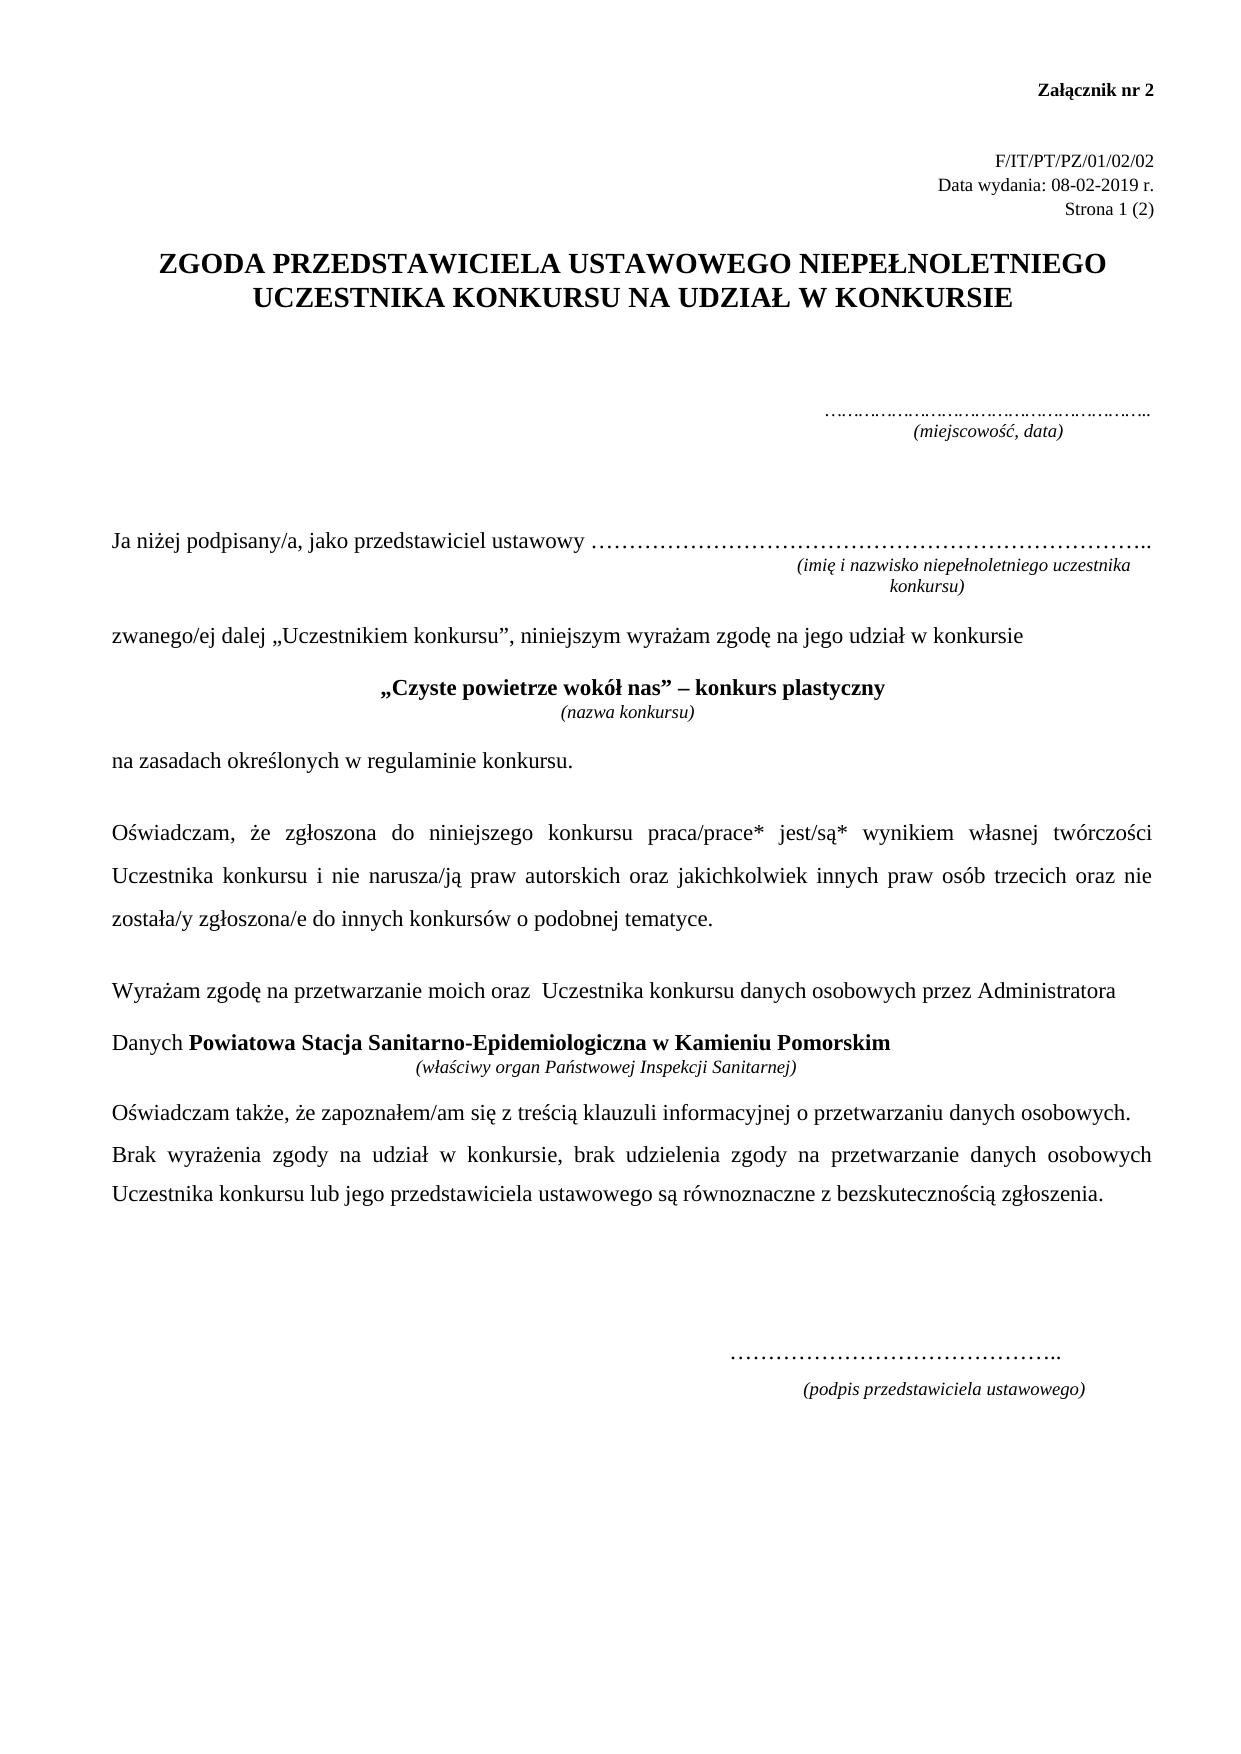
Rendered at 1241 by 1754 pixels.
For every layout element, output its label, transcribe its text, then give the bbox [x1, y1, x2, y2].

text ZGODA PRZEDSTAWICIELA USTAWOWEGO NIEPEŁNOLETNIEGO UCZESTNIKA KONKURSU NA UDZIAŁ W KONKURSIE [112, 246, 1154, 313]
text Oświadczam, że zgłoszona do niniejszego konkursu praca/prace* jest/są* wynikiem własnej twórczości Uczestnika konkursu i nie narusza/ją praw autorskich oraz jakichkolwiek innych praw osób trzecich oraz nie została/y zgłoszona/e do innych konkursów o podobnej tematyce. [112, 819, 1154, 931]
text Załącznik nr 2 [112, 79, 1154, 101]
text Oświadczam także, że zapoznałem/am się z treścią klauzuli informacyjnej o przetwarzaniu danych osobowych. [112, 1099, 1154, 1125]
text na zasadach określonych w regulaminie konkursu. [112, 747, 1154, 774]
text …………………………………………………..(miejscowość, data) [824, 399, 1154, 442]
text (podpis przedstawiciela ustawowego) [747, 1378, 1154, 1399]
text (nazwa konkursu) [112, 701, 1154, 722]
text …………………………………….. [112, 1338, 1154, 1364]
text (właściwy organ Państwowej Inspekcji Sanitarnej) [112, 1056, 1154, 1077]
text Danych Powiatowa Stacja Sanitarno-Epidemiologiczna w Kamieniu Pomorskim [112, 1029, 1154, 1056]
text zwanego/ej dalej „Uczestnikiem konkursu”, niniejszym wyrażam zgodę na jego udział w konkursie [112, 622, 1154, 648]
text Ja niżej podpisany/a, jako przedstawiciel ustawowy ……………………………………………………………….. [112, 527, 1154, 553]
text Data wydania: 08-02-2019 r. [916, 174, 1154, 195]
text F/IT/PT/PZ/01/02/02 [923, 150, 1154, 172]
text Brak wyrażenia zgody na udział w konkursie, brak udzielenia zgody na przetwarzanie danych osobowych Uczestnika konkursu lub jego przedstawiciela ustawowego są równoznaczne z bezskutecznością zgłoszenia. [112, 1141, 1154, 1207]
text „Czyste powietrze wokół nas” – konkurs plastyczny [112, 674, 1154, 701]
text Strona 1 (2) [112, 197, 1154, 219]
text Wyrażam zgodę na przetwarzanie moich oraz Uczestnika konkursu danych osobowych przez Administratora [112, 977, 1154, 1003]
text (imię i nazwisko niepełnoletniego uczestnika konkursu) [702, 553, 1154, 597]
